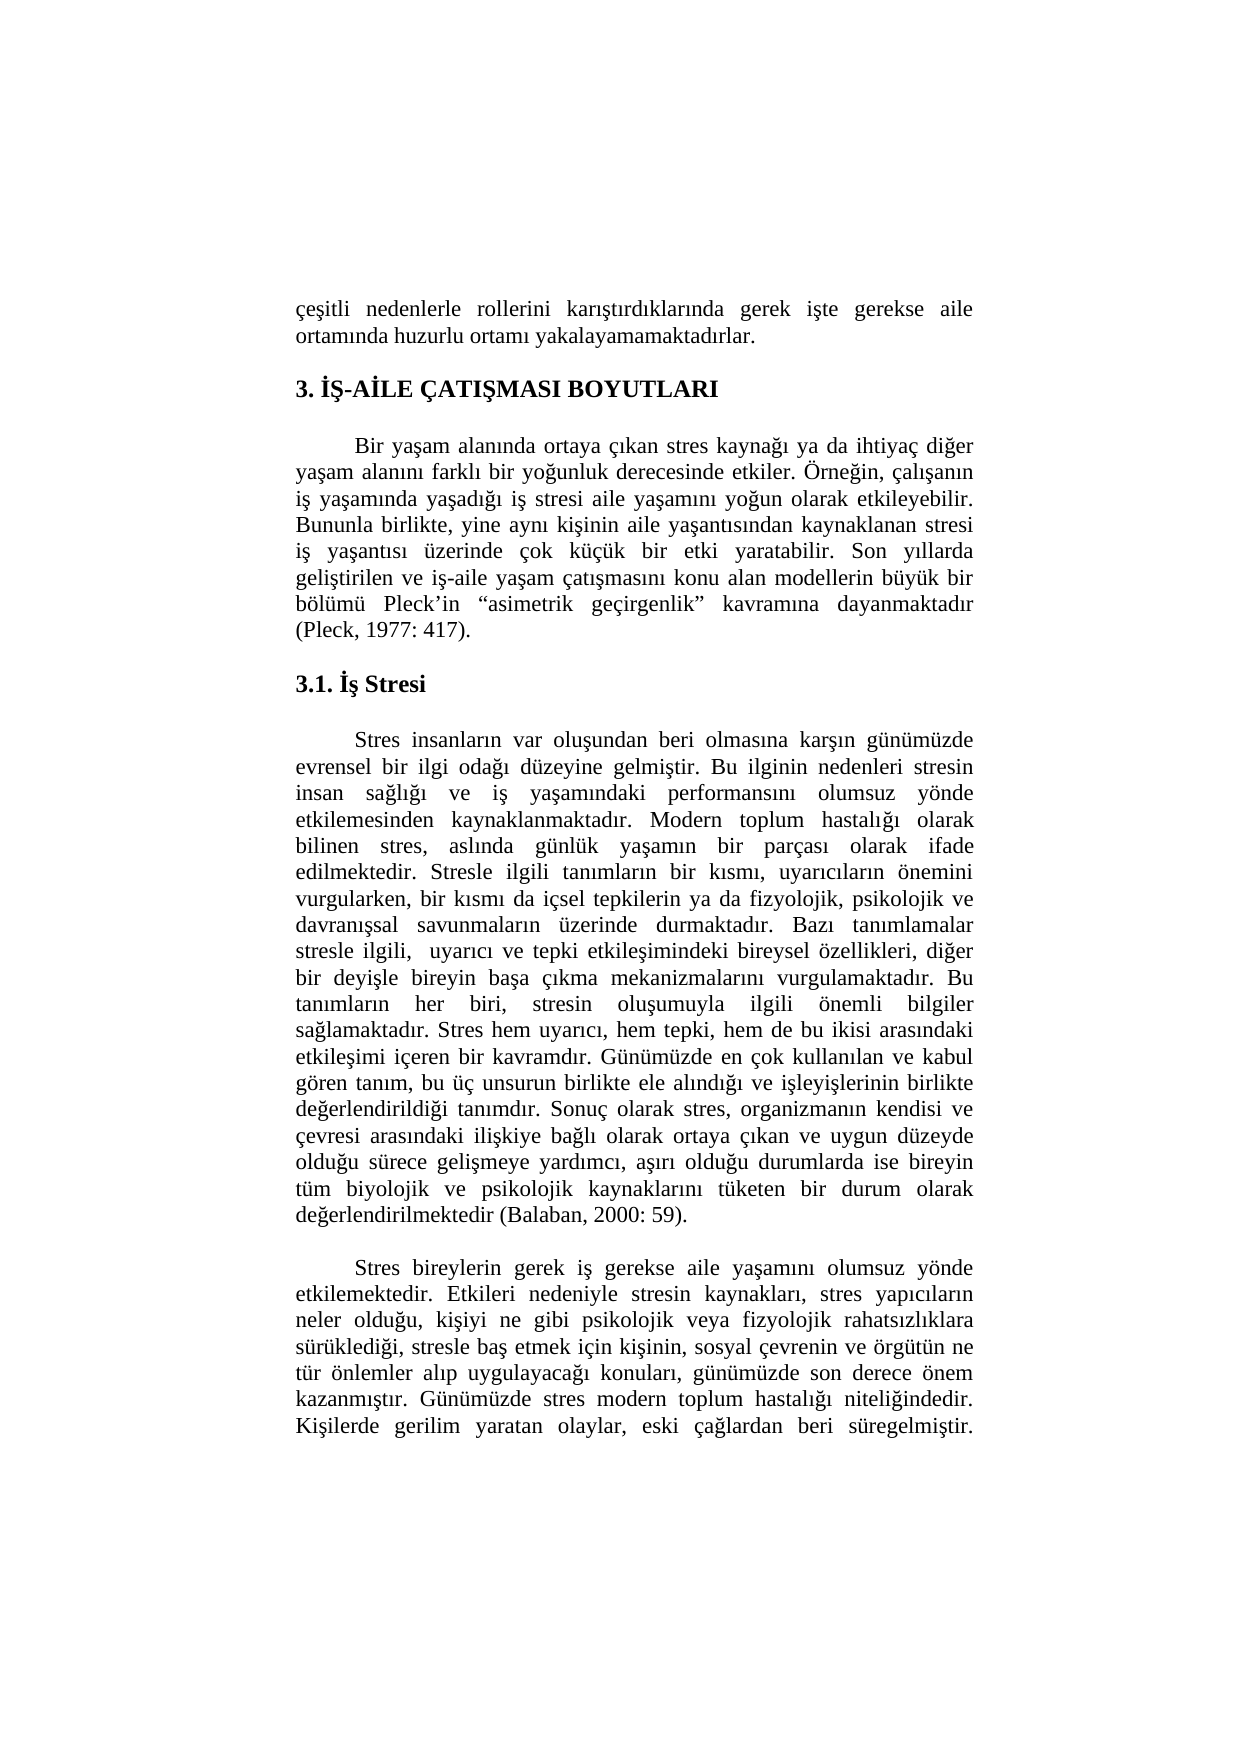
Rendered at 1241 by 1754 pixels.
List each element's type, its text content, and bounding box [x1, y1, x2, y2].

text Bir yaşam alanında ortaya çıkan stres kaynağı ya da ihtiyaç diğer yaşam alanını farklı bir yoğunluk derecesinde etkiler. Örneğin, çalışanın iş yaşamında yaşadığı iş stresi aile yaşamını yoğun olarak etkileyebilir. Bununla birlikte, yine aynı kişinin aile yaşantısından kaynaklanan stresi iş yaşantısı üzerinde çok küçük bir etki yaratabilir. Son yıllarda geliştirilen ve iş-aile yaşam çatışmasını konu alan modellerin büyük bir bölümü Pleck’in “asimetrik geçirgenlik” kavramına dayanmaktadır (Pleck, 1977: 417). [295, 432, 974, 643]
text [295, 295, 974, 348]
text Stres insanların var oluşundan beri olmasına karşın günümüzde evrensel bir ilgi odağı düzeyine gelmiştir. Bu ilginin nedenleri stresin insan sağlığı ve iş yaşamındaki performansını olumsuz yönde etkilemesinden kaynaklanmaktadır. Modern toplum hastalığı olarak bilinen stres, aslında günlük yaşamın bir parçası olarak ifade edilmektedir. Stresle ilgili tanımların bir kısmı, uyarıcıların önemini vurgularken, bir kısmı da içsel tepkilerin ya da fizyolojik, psikolojik ve davranışsal savunmaların üzerinde durmaktadır. Bazı tanımlamalar stresle ilgili, uyarıcı ve tepki etkileşimindeki bireysel özellikleri, diğer bir deyişle bireyin başa çıkma mekanizmalarını vurgulamaktadır. Bu tanımların her biri, stresin oluşumuyla ilgili önemli bilgiler sağlamaktadır. Stres hem uyarıcı, hem tepki, hem de bu ikisi arasındaki etkileşimi içeren bir kavramdır. Günümüzde en çok kullanılan ve kabul gören tanım, bu üç unsurun birlikte ele alındığı ve işleyişlerinin birlikte değerlendirildiği tanımdır. Sonuç olarak stres, organizmanın kendisi ve çevresi arasındaki ilişkiye bağlı olarak ortaya çıkan ve uygun düzeyde olduğu sürece gelişmeye yardımcı, aşırı olduğu durumlarda ise bireyin tüm biyolojik ve psikolojik kaynaklarını tüketen bir durum olarak değerlendirilmektedir (Balaban, 2000: 59). [295, 727, 974, 1227]
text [295, 1254, 974, 1438]
subtitle 3.1. İş Stresi [295, 669, 974, 698]
text 3. İŞ-AİLE ÇATIŞMASI BOYUTLARI [295, 374, 974, 403]
